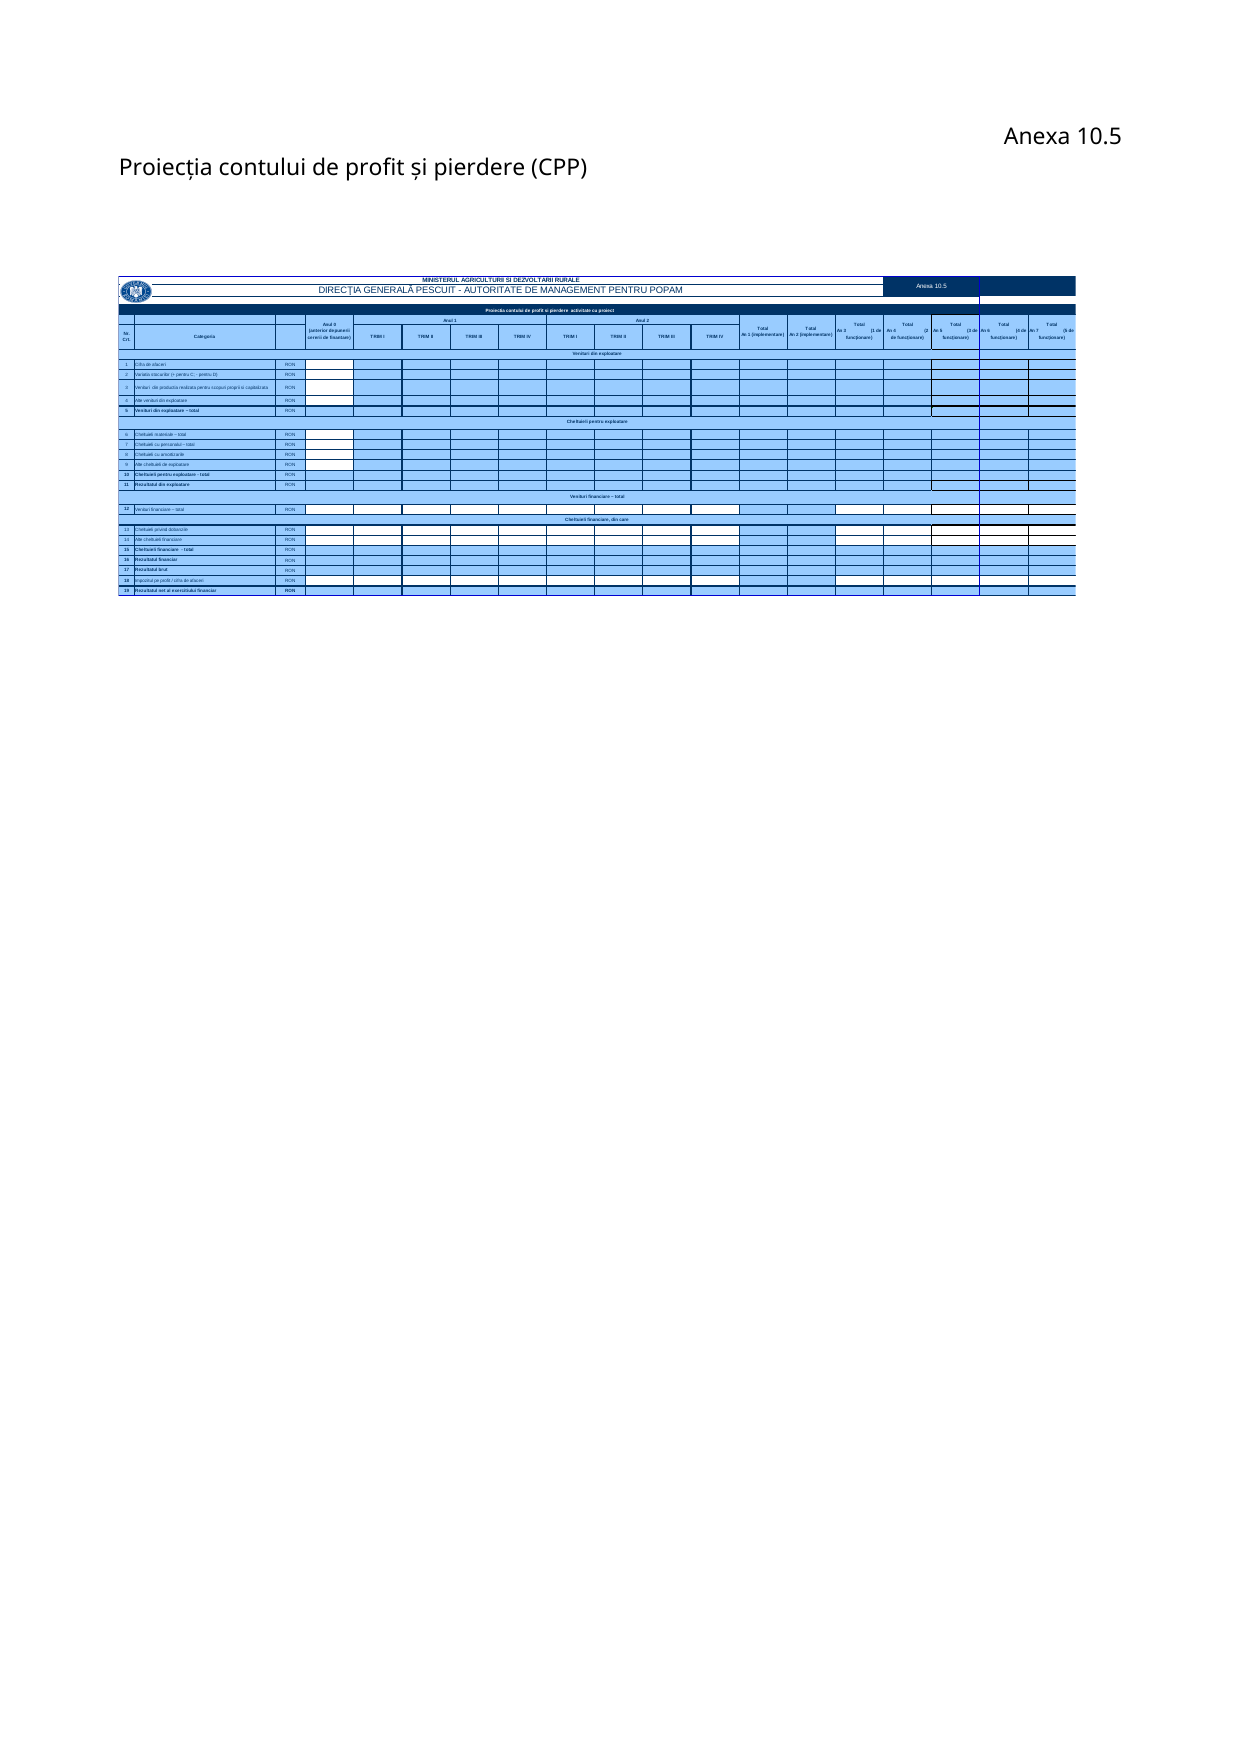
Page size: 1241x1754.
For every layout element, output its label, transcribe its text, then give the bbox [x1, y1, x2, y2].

text Anexa 10.5 [118, 120, 1122, 151]
text Proiecția contului de profit și pierdere (CPP) [118, 151, 1122, 182]
